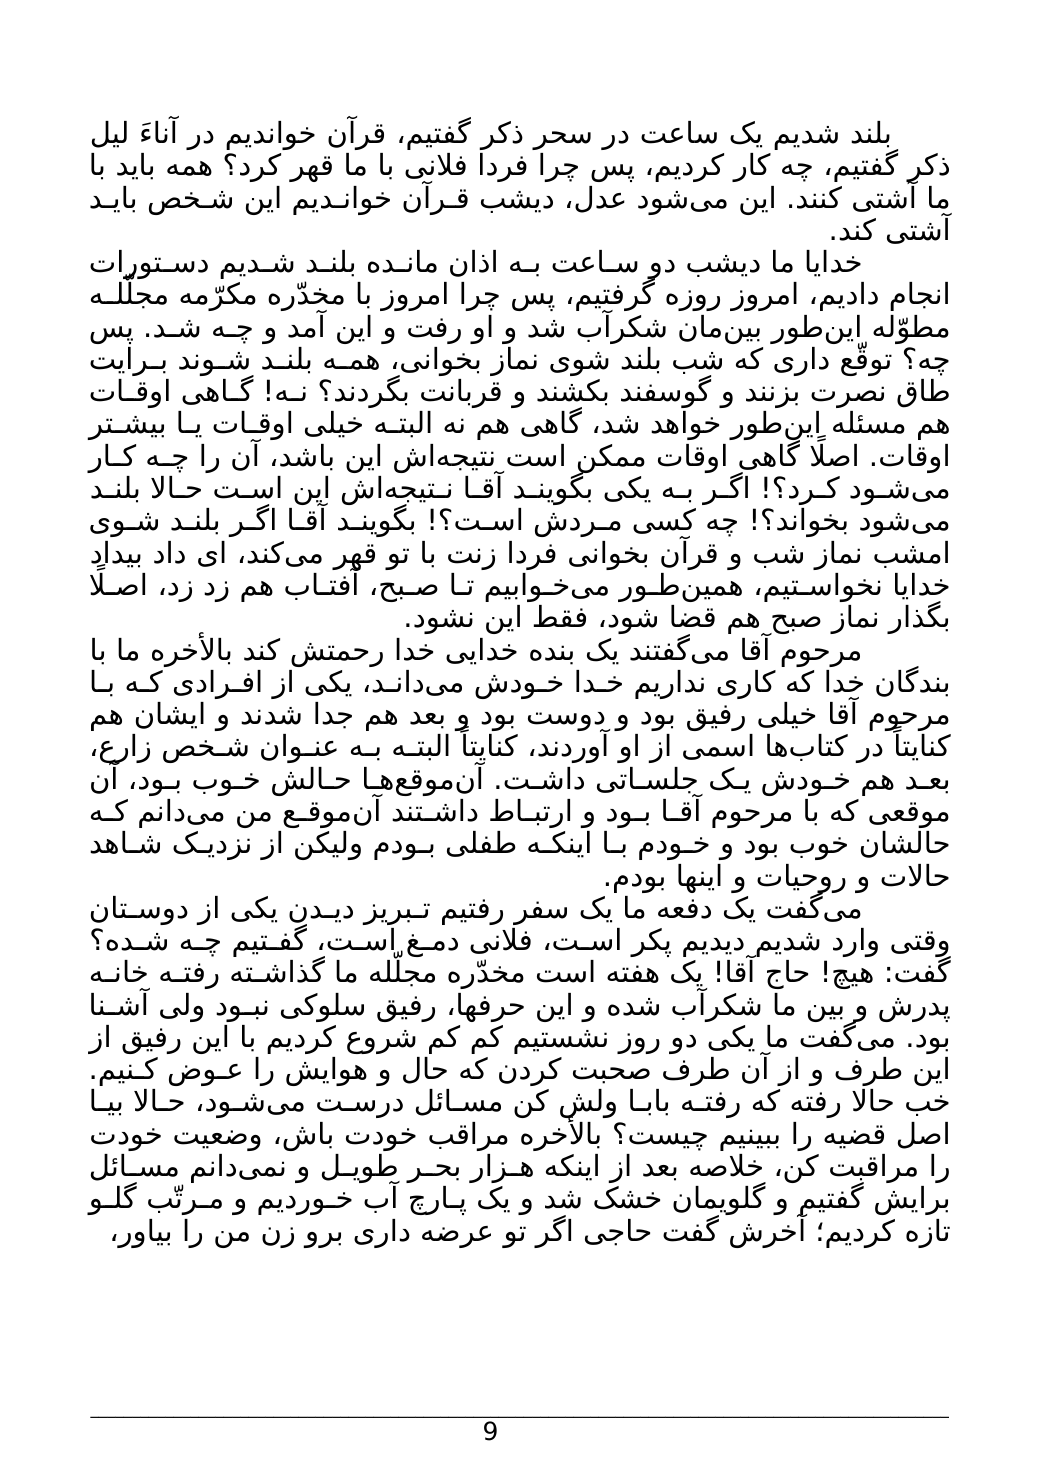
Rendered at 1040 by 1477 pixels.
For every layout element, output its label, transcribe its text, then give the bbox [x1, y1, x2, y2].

text می‌گفت یک دفعه ما یک سفر رفتیم تبریز دیدن یکی از دوستان وقتی وارد شدیم دیدیم پکر است، فلانی دمغ است، گفتیم چه شده؟ گفت: هیچ! حاج آقا! یک هفته است مخدّره مجلّله ما گذاشته رفته خانه پدرش و بین ما شکرآب شده و این حرفها، رفیق سلوکی نبود ولی آشنا بود. می‌گفت ما یکی دو روز نشستیم کم کم شروع کردیم با این رفیق از این طرف و از آن طرف صحبت کردن که حال و هوایش را عوض کنیم. خب حالا رفته که رفته بابا ولش کن مسائل درست می‌شود، حالا بیا اصل قضیه را ببینیم چیست؟ بالأخره مراقب خودت باش، وضعیت خودت را مراقبت کن، خلاصه بعد از اینکه هزار بحر طویل و نمی‌دانم مسائل برایش گفتیم و گلویمان خشک شد و یک پارچ آب خوردیم و مرتّب گلو تازه کردیم؛ آخرش گفت حاجی اگر تو عرضه داری برو زن من را بیاور، [89, 893, 951, 1248]
text بلند شدیم یک ساعت در سحر ذکر گفتیم، قرآن خواندیم در آناءَ لیل ذکر گفتیم، چه کار کردیم، پس چرا فردا فلانی با ما قهر کرد؟ همه باید با ما آشتی کنند. این می‌شود عدل، دیشب قرآن خواندیم این شخص باید آشتی کند. [89, 118, 951, 247]
text خدایا ما دیشب دو ساعت به اذان مانده بلند شدیم دستورات انجام دادیم، امروز روزه گرفتیم، پس چرا امروز با مخدّره مکرّمه مجلّله مطوّله این‌طور بین‌مان شکرآب شد و او رفت و این آمد و چه شد. پس چه؟ توقّع داری که شب بلند شوی نماز بخوانی، همه بلند شوند برایت طاق نصرت بزنند و گوسفند بکشند و قربانت بگردند؟ نه! گاهی اوقات هم مسئله این‌طور خواهد شد، گاهی هم نه البته خیلی اوقات یا بیشتر اوقات. اصلًا گاهی اوقات ممکن است نتیجه‌اش این باشد، آن را چه کار می‌شود کرد؟! اگر به یکی بگویند آقا نتیجه‌اش این است حالا بلند می‌شود بخواند؟! چه کسی مردش است؟! بگویند آقا اگر بلند شوی امشب نماز شب و قرآن بخوانی فردا زنت با تو قهر می‌کند، ای داد بیداد خدایا نخواستیم، همین‌طور می‌خوابیم تا صبح، آفتاب هم زد زد، اصلًا بگذار نماز صبح هم قضا شود، فقط این نشود. [89, 247, 951, 634]
text مرحوم آقا می‌گفتند یک بنده خدایی خدا رحمتش کند بالأخره ما با بندگان خدا که کاری نداریم خدا خودش می‌داند، یکی از افرادی که با مرحوم آقا خیلی رفیق بود و دوست بود و بعد هم جدا شدند و ایشان هم کنایتاً در کتاب‌ها اسمی از او آوردند، کنایتاً البته به عنوان شخص زارع، بعد هم خودش یک جلساتی داشت. آن‌موقع‌ها حالش خوب بود، آن موقعی که با مرحوم آقا بود و ارتباط داشتند آن‌موقع من می‌دانم که حالشان خوب بود و خودم با اینکه طفلی بودم ولیکن از نزدیک شاهد حالات و روحیات و اینها بودم. [89, 634, 951, 893]
